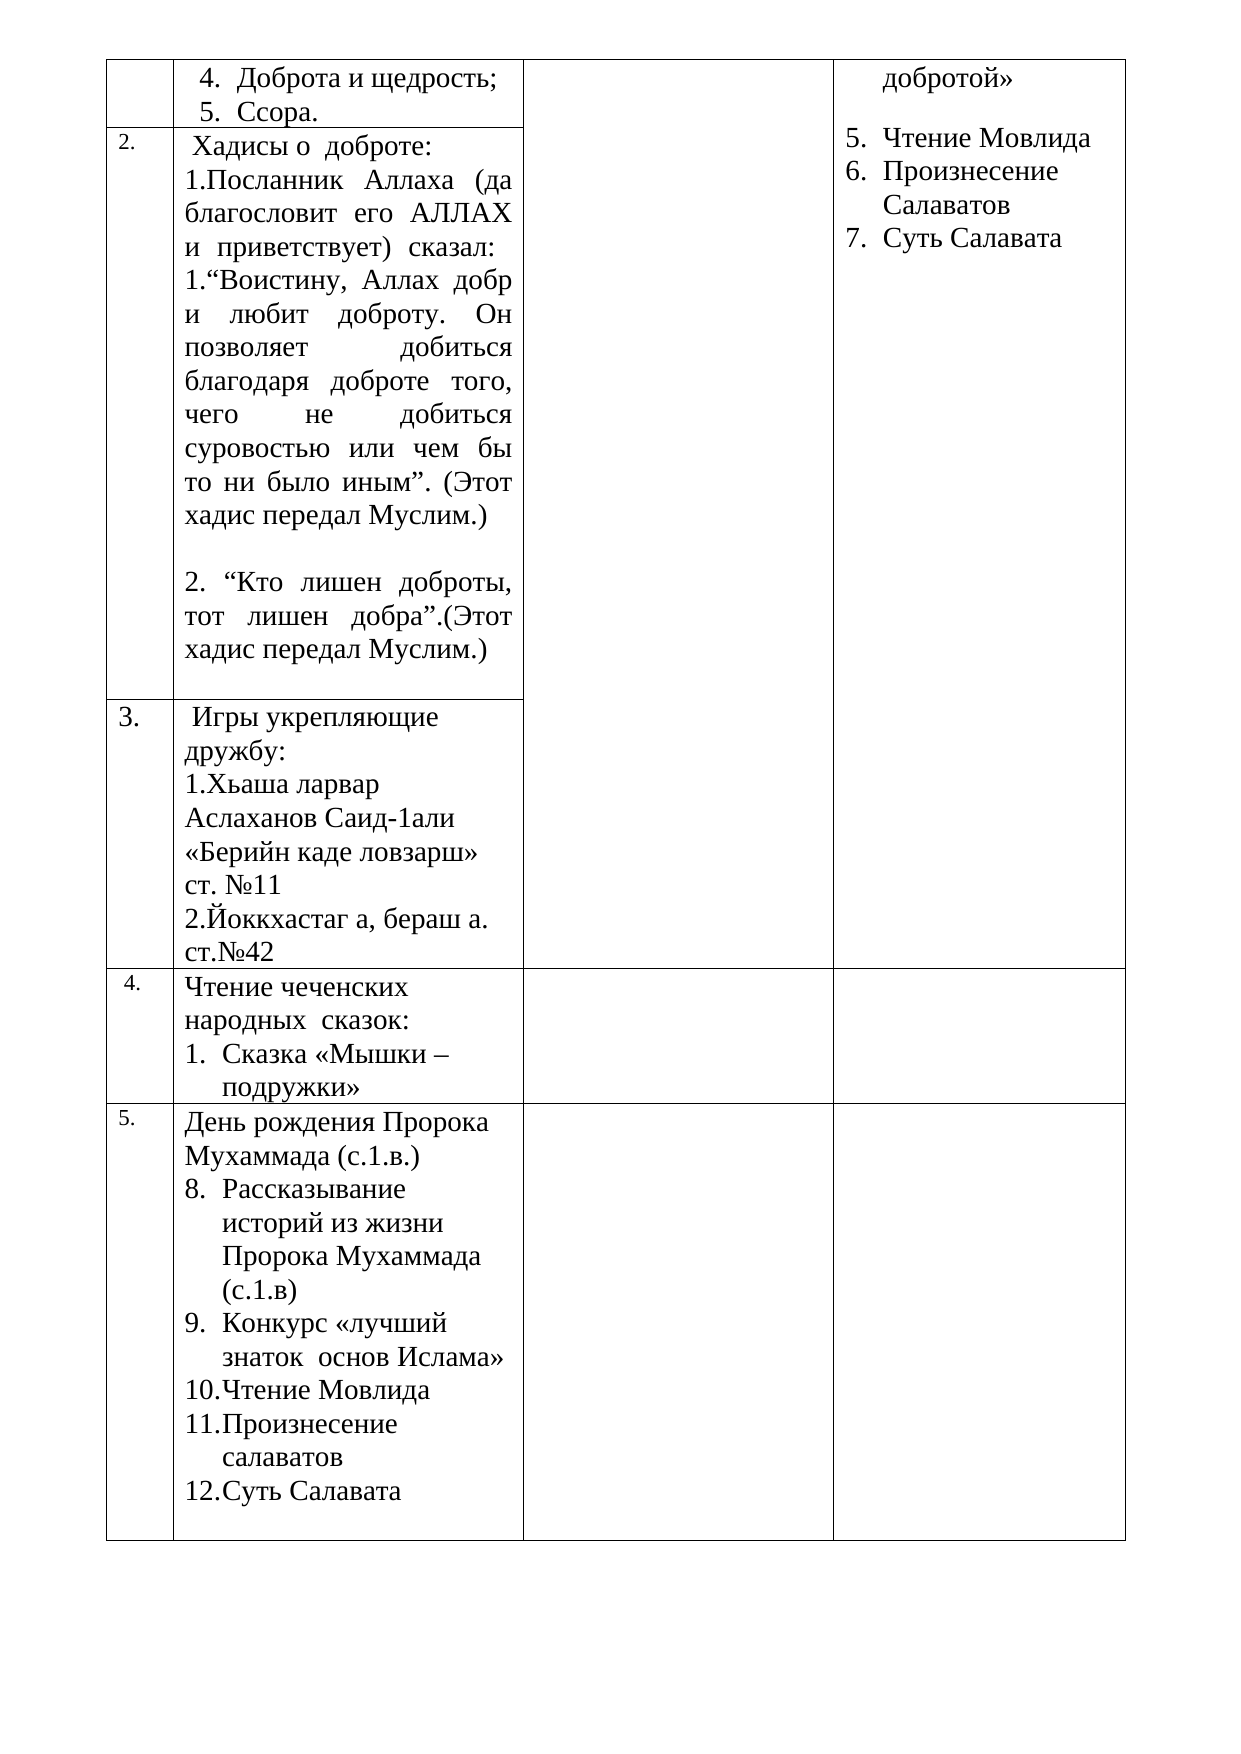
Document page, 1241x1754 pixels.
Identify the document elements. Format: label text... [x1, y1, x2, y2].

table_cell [174, 60, 523, 127]
table_cell [524, 1104, 833, 1540]
table_cell Игры укрепляющие дружбу: 1.Хьаша ларвар Аслаханов Саид-1али «Берийн каде ловзарш» ст. №11 2.Йоккхастаг а, бераш а. ст.№42 [174, 700, 523, 968]
table_cell Чтение чеченских народных сказок: Сказка «Мышки –подружки» [174, 969, 523, 1103]
table_cell 2. [107, 128, 173, 698]
table_cell 5. [107, 1104, 173, 1540]
table_cell [834, 969, 1125, 1103]
table_cell 4. [107, 969, 173, 1103]
table_cell [524, 969, 833, 1103]
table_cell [834, 60, 1125, 968]
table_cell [524, 60, 833, 968]
table_cell Хадисы о доброте: 1.Посланник Аллаха (да благословит его АЛЛАХ и приветствует) сказал: 1.“Воистину, Аллах добр и любит доброту. Он позволяет добиться благодаря доброте того, чего не добиться суровостью или чем бы то ни было иным”. (Этот хадис передал Муслим.) 2. “Кто лишен доброты, тот лишен добра”.(Этот хадис передал Муслим.) [174, 128, 523, 698]
table_cell 1. [107, 60, 173, 127]
table_cell День рождения Пророка Мухаммада (с.1.в.) Рассказывание историй из жизни Пророка Мухаммада (с.1.в) Конкурс «лучший знаток основ Ислама» Чтение Мовлида Произнесение салаватов Суть Салавата [174, 1104, 523, 1540]
table_cell 3. [107, 700, 173, 968]
table_cell [834, 1104, 1125, 1540]
